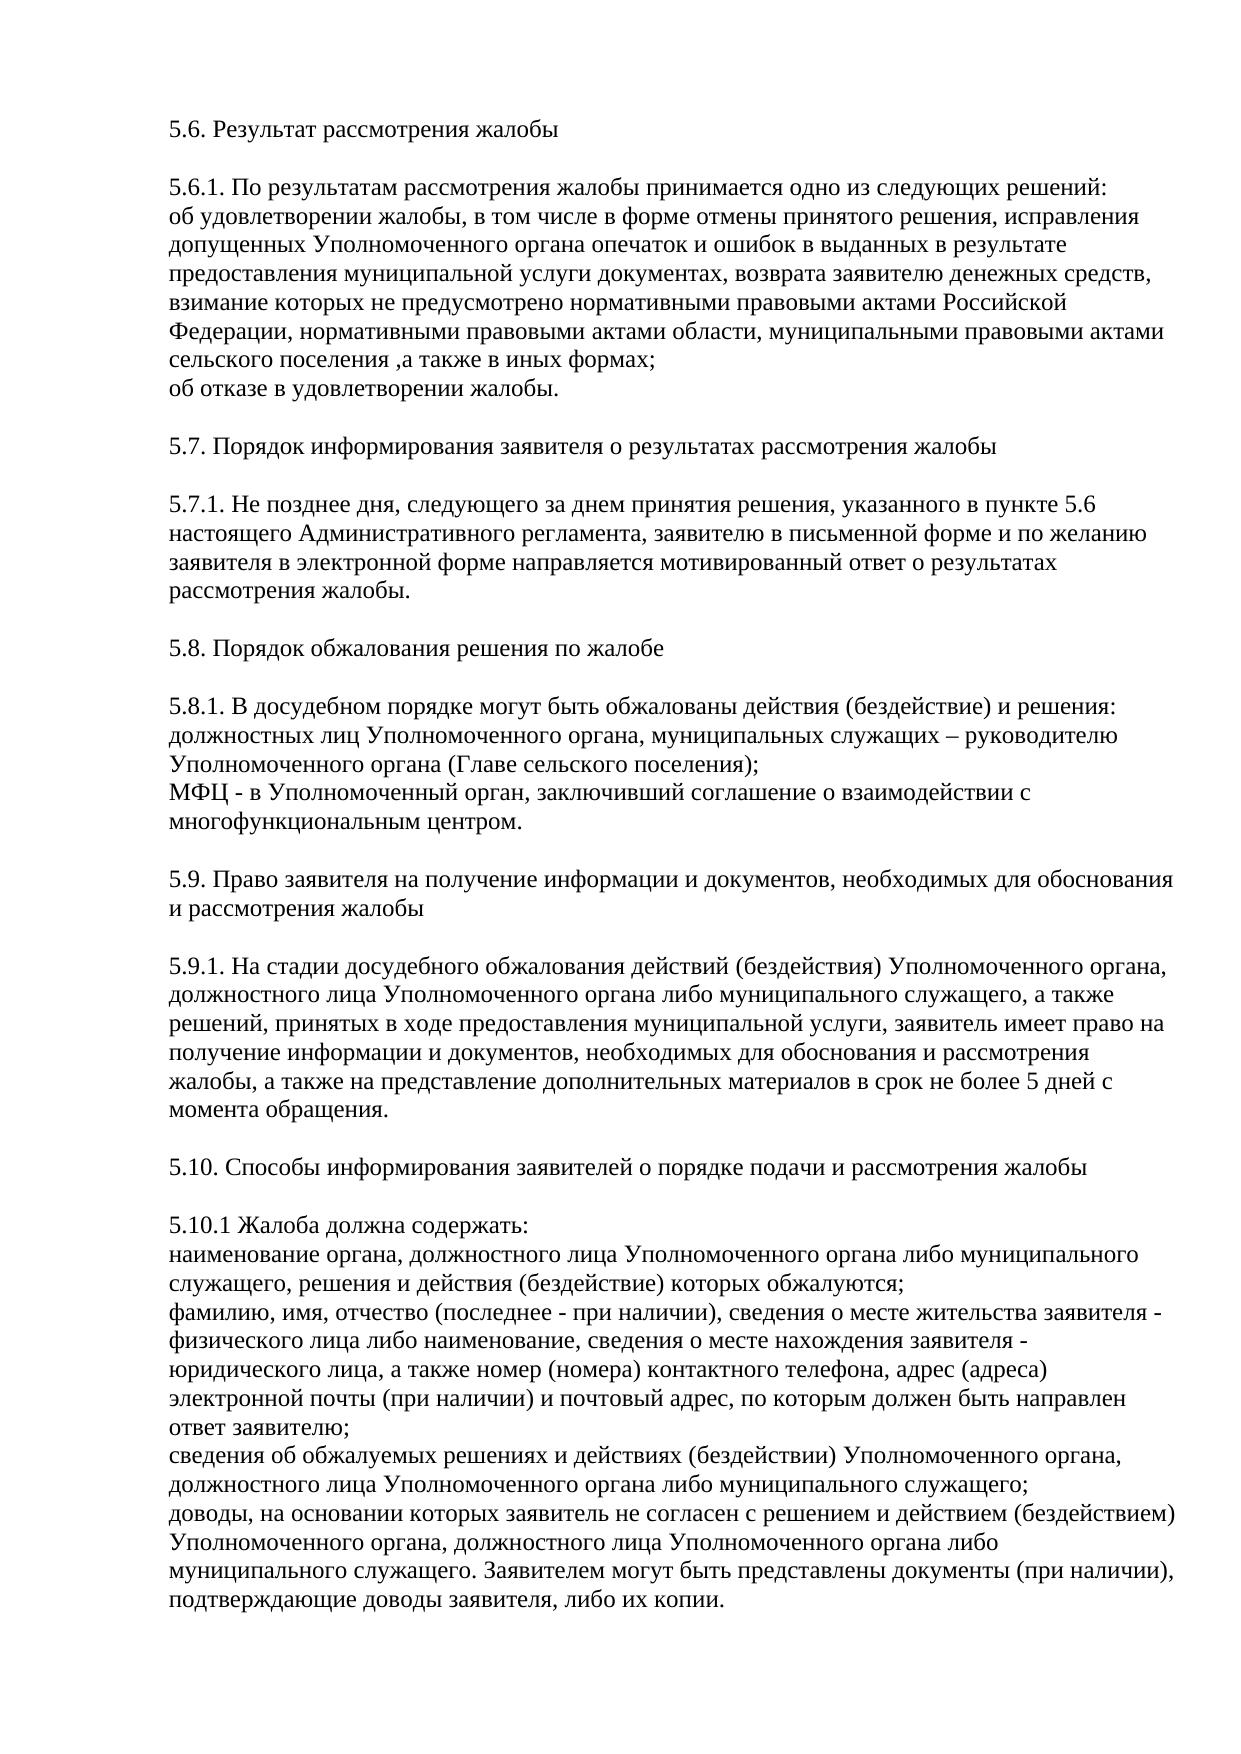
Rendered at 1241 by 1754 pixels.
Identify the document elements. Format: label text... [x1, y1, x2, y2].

text 5.6. Результат рассмотрения жалобы [168, 114, 1179, 143]
text 5.7. Порядок информирования заявителя о результатах рассмотрения жалобы [168, 431, 1179, 460]
text 5.8. Порядок обжалования решения по жалобе [168, 633, 1179, 662]
text 5.6.1. По результатам рассмотрения жалобы принимается одно из следующих решений: об удовлетворении жалобы, в том числе в форме отмены принятого решения, исправления допущенных Уполномоченного органа опечаток и ошибок в выданных в результате предоставления муниципальной услуги документах, возврата заявителю денежных средств, взимание которых не предусмотрено нормативными правовыми актами Российской Федерации, нормативными правовыми актами области, муниципальными правовыми актами сельского поселения ,а также в иных формах; об отказе в удовлетворении жалобы. [168, 172, 1179, 402]
text 5.8.1. В досудебном порядке могут быть обжалованы действия (бездействие) и решения: должностных лиц Уполномоченного органа, муниципальных служащих – руководителю Уполномоченного органа (Главе сельского поселения); МФЦ - в Уполномоченный орган, заключивший соглашение о взаимодействии с многофункциональным центром. [168, 691, 1179, 835]
text 5.9.1. На стадии досудебного обжалования действий (бездействия) Уполномоченного органа, должностного лица Уполномоченного органа либо муниципального служащего, а также решений, принятых в ходе предоставления муниципальной услуги, заявитель имеет право на получение информации и документов, необходимых для обоснования и рассмотрения жалобы, а также на представление дополнительных материалов в срок не более 5 дней с момента обращения. [168, 951, 1179, 1123]
text 5.10.1 Жалоба должна содержать: наименование органа, должностного лица Уполномоченного органа либо муниципального служащего, решения и действия (бездействие) которых обжалуются; фамилию, имя, отчество (последнее - при наличии), сведения о месте жительства заявителя - физического лица либо наименование, сведения о месте нахождения заявителя - юридического лица, а также номер (номера) контактного телефона, адрес (адреса) электронной почты (при наличии) и почтовый адрес, по которым должен быть направлен ответ заявителю; сведения об обжалуемых решениях и действиях (бездействии) Уполномоченного органа, должностного лица Уполномоченного органа либо муниципального служащего; доводы, на основании которых заявитель не согласен с решением и действием (бездействием) Уполномоченного органа, должностного лица Уполномоченного органа либо муниципального служащего. Заявителем могут быть представлены документы (при наличии), подтверждающие доводы заявителя, либо их копии. [168, 1210, 1179, 1613]
text 5.9. Право заявителя на получение информации и документов, необходимых для обоснования и рассмотрения жалобы [168, 864, 1179, 922]
text 5.7.1. Не позднее дня, следующего за днем принятия решения, указанного в пункте 5.6 настоящего Административного регламента, заявителю в письменной форме и по желанию заявителя в электронной форме направляется мотивированный ответ о результатах рассмотрения жалобы. [168, 489, 1179, 604]
text 5.10. Способы информирования заявителей о порядке подачи и рассмотрения жалобы [168, 1152, 1179, 1181]
